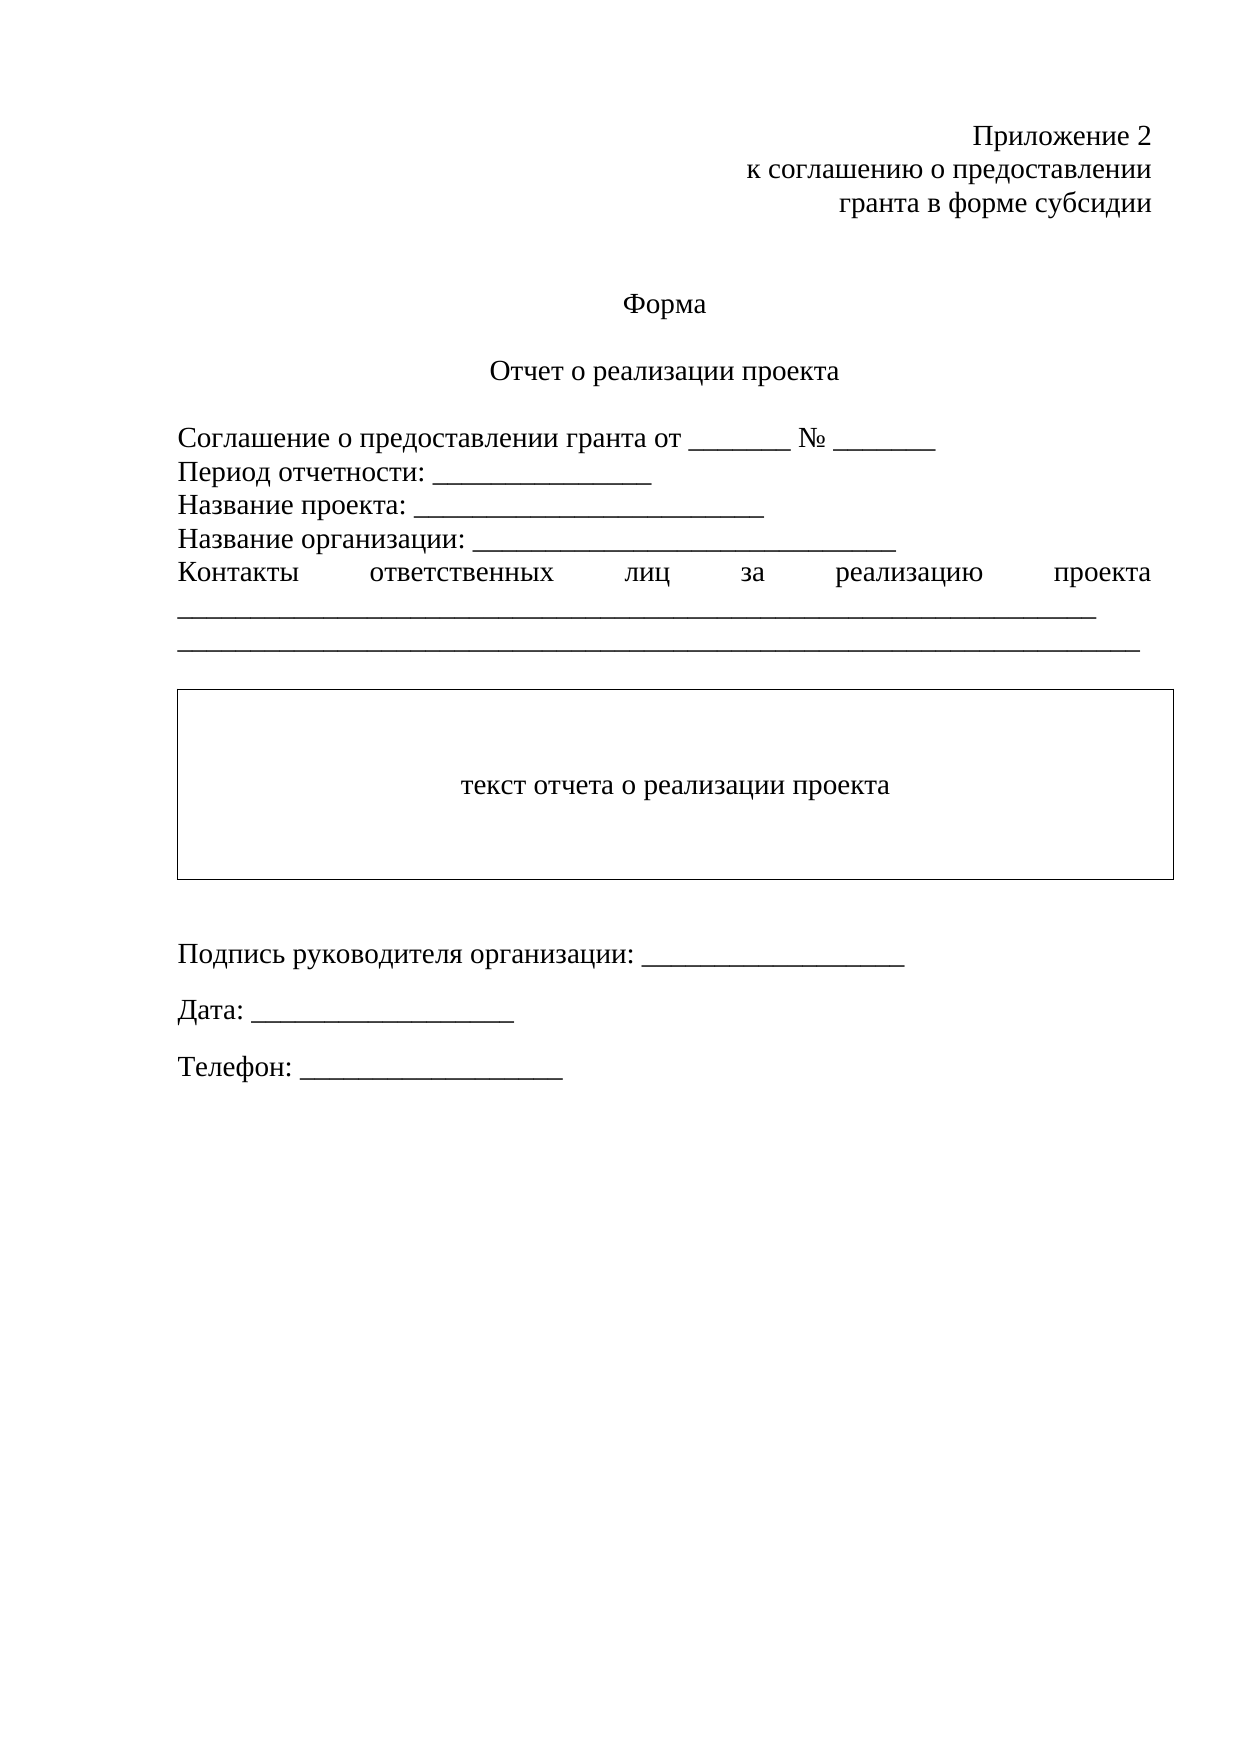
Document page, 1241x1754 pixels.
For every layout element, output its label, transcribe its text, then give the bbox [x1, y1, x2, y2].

text к соглашению о предоставлении [177, 152, 1152, 185]
text Форма [177, 286, 1152, 319]
text Телефон: __________________ [177, 1049, 1152, 1082]
text Дата: __________________ [177, 992, 1152, 1026]
table_header текст отчета о реализации проекта [178, 690, 1173, 878]
text Соглашение о предоставлении гранта от _______ № _______ [177, 420, 1152, 454]
text Контакты ответственных лиц за реализацию проекта _______________________________________________________________ [177, 554, 1152, 621]
text гранта в форме субсидии [177, 185, 1152, 219]
text Подпись руководителя организации: __________________ [177, 936, 1152, 969]
text Период отчетности: _______________ [177, 454, 1152, 487]
text __________________________________________________________________ [177, 621, 1152, 655]
text Название проекта: ________________________ [177, 487, 1152, 521]
text Приложение 2 [177, 118, 1152, 152]
text Название организации: _____________________________ [177, 521, 1152, 554]
text Отчет о реализации проекта [177, 353, 1152, 387]
